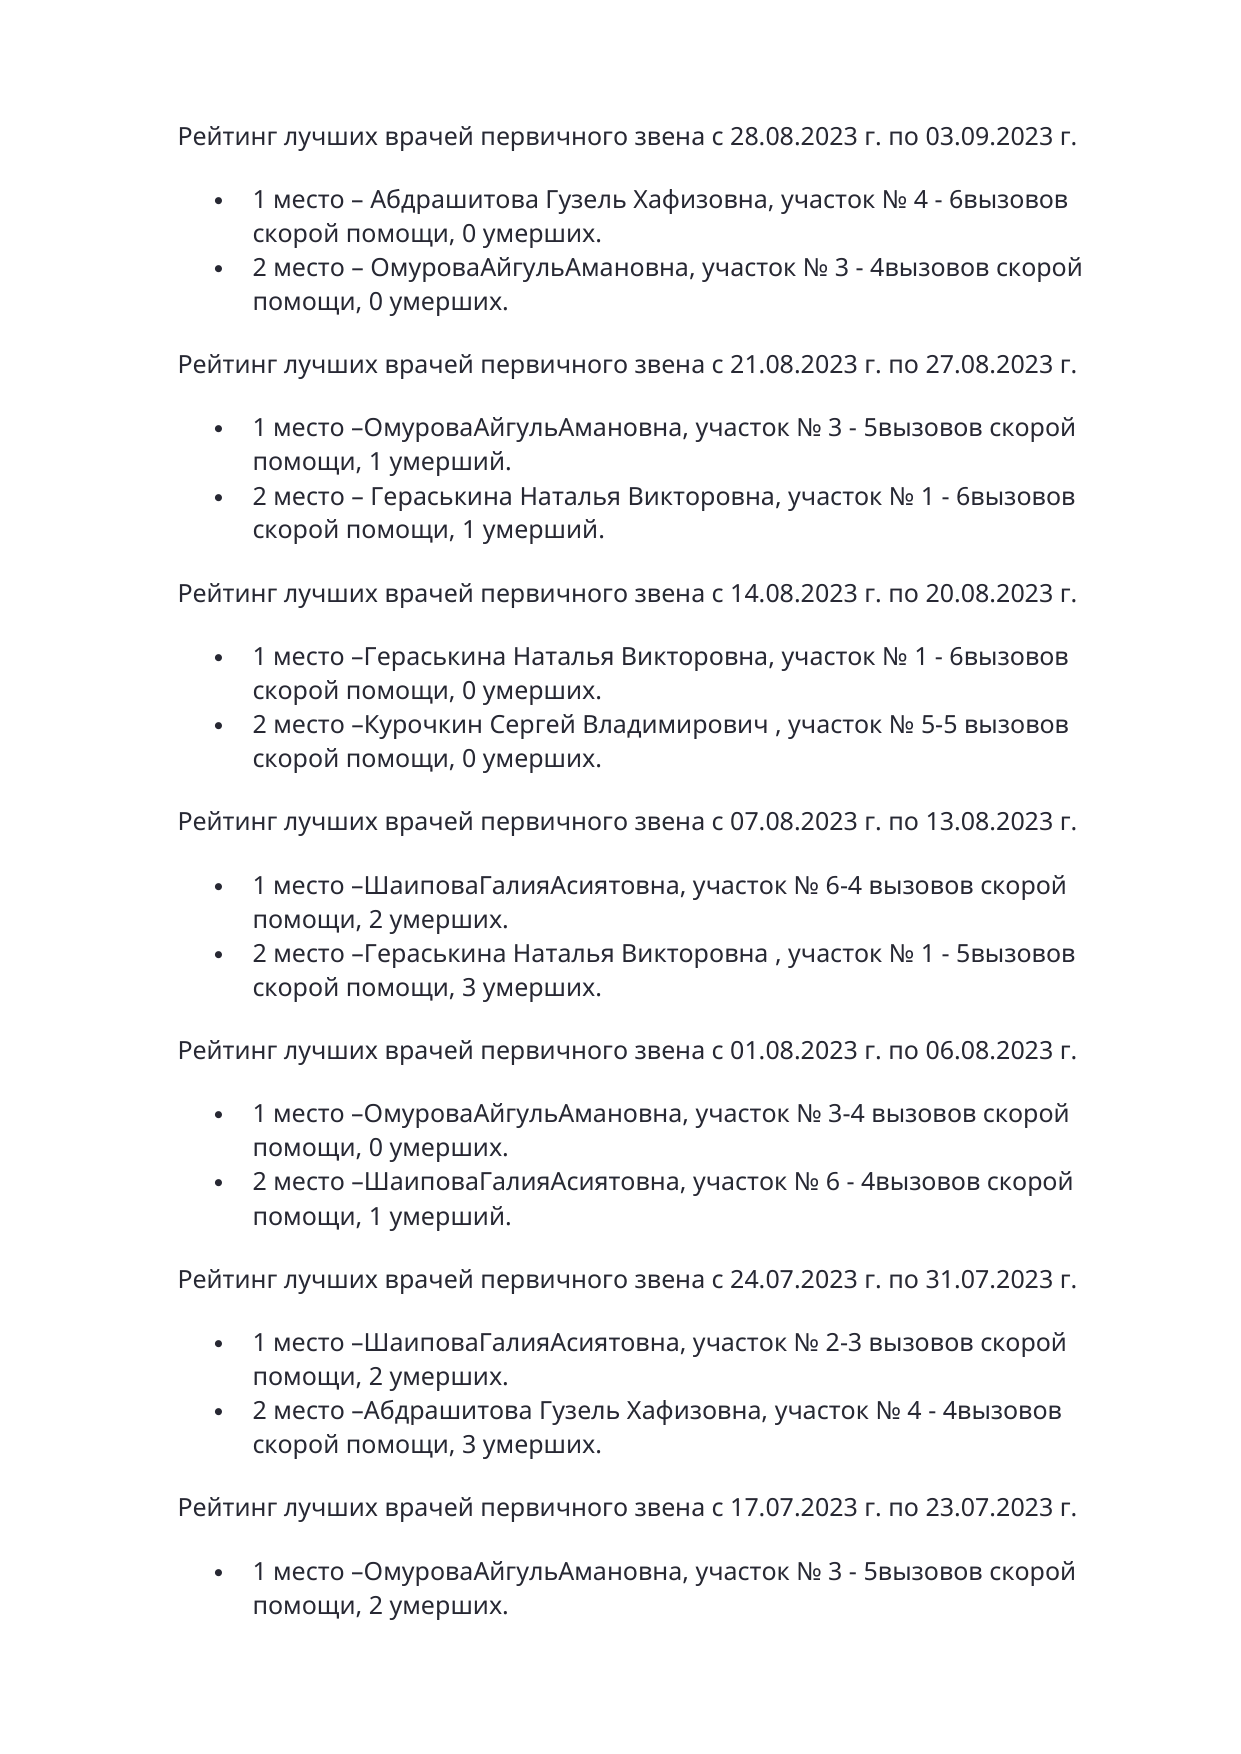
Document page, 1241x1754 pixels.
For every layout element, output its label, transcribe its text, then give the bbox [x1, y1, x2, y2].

list 2 место –Гераськина Наталья Викторовна , участок № 1 - 5вызовов скорой помощи, 3 умерших. [215, 935, 1152, 1003]
text Рейтинг лучших врачей первичного звена с 07.08.2023 г. по 13.08.2023 г. [177, 804, 1152, 838]
text Рейтинг лучших врачей первичного звена с 28.08.2023 г. по 03.09.2023 г. [177, 118, 1152, 152]
list 1 место – Абдрашитова Гузель Хафизовна, участок № 4 - 6вызовов скорой помощи, 0 умерших. [215, 181, 1152, 249]
text Рейтинг лучших врачей первичного звена с 17.07.2023 г. по 23.07.2023 г. [177, 1490, 1152, 1524]
list 1 место –ШаиповаГалияАсиятовна, участок № 6-4 вызовов скорой помощи, 2 умерших. [215, 867, 1152, 935]
text Рейтинг лучших врачей первичного звена с 21.08.2023 г. по 27.08.2023 г. [177, 347, 1152, 381]
list 1 место –ШаиповаГалияАсиятовна, участок № 2-3 вызовов скорой помощи, 2 умерших. [215, 1324, 1152, 1393]
list 2 место – Гераськина Наталья Викторовна, участок № 1 - 6вызовов скорой помощи, 1 умерший. [215, 478, 1152, 546]
list 2 место –Курочкин Сергей Владимирович , участок № 5-5 вызовов скорой помощи, 0 умерших. [215, 707, 1152, 775]
text Рейтинг лучших врачей первичного звена с 14.08.2023 г. по 20.08.2023 г. [177, 575, 1152, 609]
list 1 место –ОмуроваАйгульАмановна, участок № 3 - 5вызовов скорой помощи, 1 умерший. [215, 410, 1152, 478]
list 2 место –ШаиповаГалияАсиятовна, участок № 6 - 4вызовов скорой помощи, 1 умерший. [215, 1164, 1152, 1232]
list 2 место –Абдрашитова Гузель Хафизовна, участок № 4 - 4вызовов скорой помощи, 3 умерших. [215, 1393, 1152, 1461]
list 1 место –ОмуроваАйгульАмановна, участок № 3-4 вызовов скорой помощи, 0 умерших. [215, 1096, 1152, 1164]
list 1 место –Гераськина Наталья Викторовна, участок № 1 - 6вызовов скорой помощи, 0 умерших. [215, 639, 1152, 707]
list 1 место –ОмуроваАйгульАмановна, участок № 3 - 5вызовов скорой помощи, 2 умерших. [215, 1553, 1152, 1621]
list 2 место – ОмуроваАйгульАмановна, участок № 3 - 4вызовов скорой помощи, 0 умерших. [215, 249, 1152, 318]
text Рейтинг лучших врачей первичного звена с 24.07.2023 г. по 31.07.2023 г. [177, 1261, 1152, 1295]
text Рейтинг лучших врачей первичного звена с 01.08.2023 г. по 06.08.2023 г. [177, 1033, 1152, 1067]
